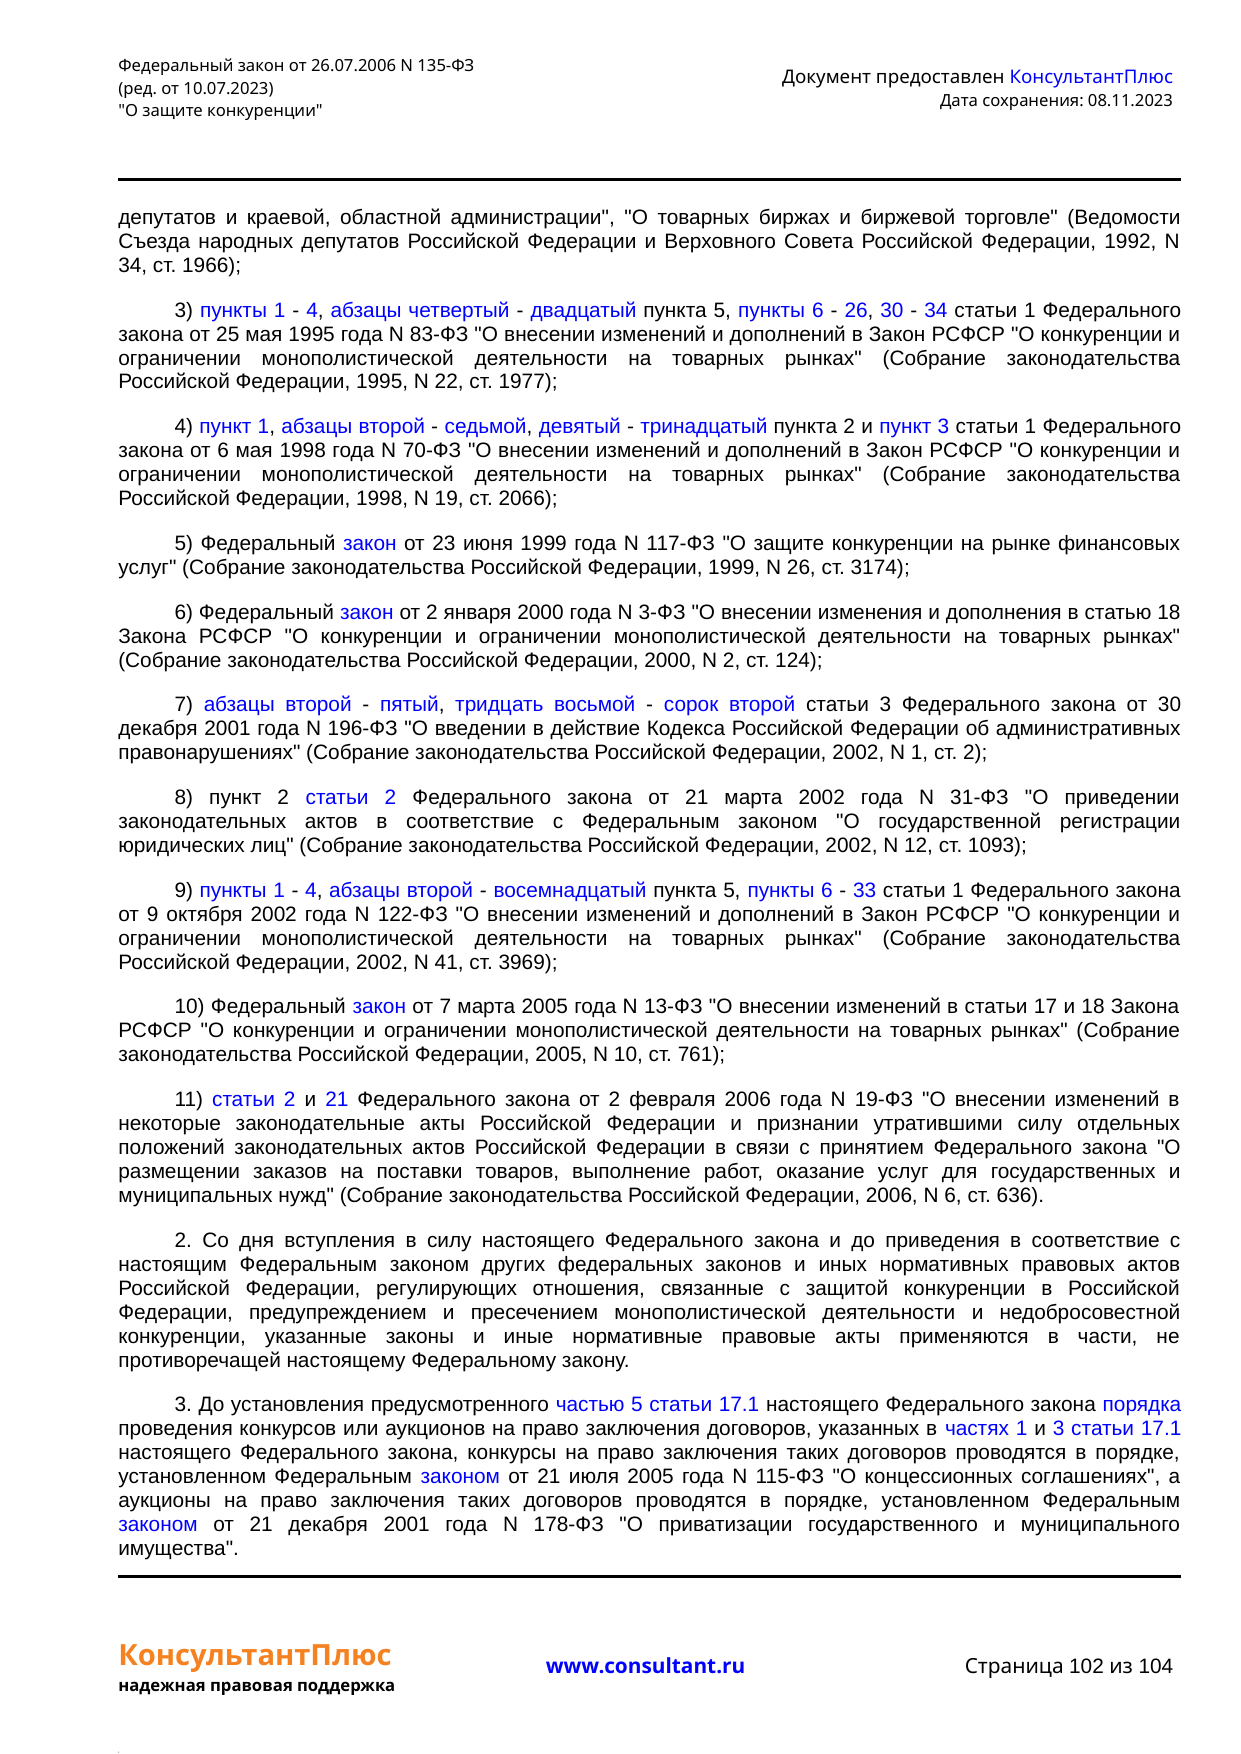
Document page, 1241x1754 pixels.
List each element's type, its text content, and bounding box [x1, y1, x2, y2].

text 11) статьи 2 и 21 Федерального закона от 2 февраля 2006 года N 19-ФЗ "О внесении изменений в некоторые законодательные акты Российской Федерации и признании утратившими силу отдельных положений законодательных актов Российской Федерации в связи с принятием Федерального закона "О размещении заказов на поставки товаров, выполнение работ, оказание услуг для государственных и муниципальных нужд" (Собрание законодательства Российской Федерации, 2006, N 6, ст. 636). [118, 1087, 1181, 1207]
text 7) абзацы второй - пятый, тридцать восьмой - сорок второй статьи 3 Федерального закона от 30 декабря 2001 года N 196-ФЗ "О введении в действие Кодекса Российской Федерации об административных правонарушениях" (Собрание законодательства Российской Федерации, 2002, N 1, ст. 2); [118, 692, 1181, 764]
text 3) пункты 1 - 4, абзацы четвертый - двадцатый пункта 5, пункты 6 - 26, 30 - 34 статьи 1 Федерального закона от 25 мая 1995 года N 83-ФЗ "О внесении изменений и дополнений в Закон РСФСР "О конкуренции и ограничении монополистической деятельности на товарных рынках" (Собрание законодательства Российской Федерации, 1995, N 22, ст. 1977); [118, 297, 1181, 393]
text 5) Федеральный закон от 23 июня 1999 года N 117-ФЗ "О защите конкуренции на рынке финансовых услуг" (Собрание законодательства Российской Федерации, 1999, N 26, ст. 3174); [118, 531, 1181, 579]
text 4) пункт 1, абзацы второй - седьмой, девятый - тринадцатый пункта 2 и пункт 3 статьи 1 Федерального закона от 6 мая 1998 года N 70-ФЗ "О внесении изменений и дополнений в Закон РСФСР "О конкуренции и ограничении монополистической деятельности на товарных рынках" (Собрание законодательства Российской Федерации, 1998, N 19, ст. 2066); [118, 414, 1181, 510]
text 3. До установления предусмотренного частью 5 статьи 17.1 настоящего Федерального закона порядка проведения конкурсов или аукционов на право заключения договоров, указанных в частях 1 и 3 статьи 17.1 настоящего Федерального закона, конкурсы на право заключения таких договоров проводятся в порядке, установленном Федеральным законом от 21 июля 2005 года N 115-ФЗ "О концессионных соглашениях", а аукционы на право заключения таких договоров проводятся в порядке, установленном Федеральным законом от 21 декабря 2001 года N 178-ФЗ "О приватизации государственного и муниципального имущества". [118, 1392, 1181, 1560]
text 8) пункт 2 статьи 2 Федерального закона от 21 марта 2002 года N 31-ФЗ "О приведении законодательных актов в соответствие с Федеральным законом "О государственной регистрации юридических лиц" (Собрание законодательства Российской Федерации, 2002, N 12, ст. 1093); [118, 785, 1181, 857]
text 9) пункты 1 - 4, абзацы второй - восемнадцатый пункта 5, пункты 6 - 33 статьи 1 Федерального закона от 9 октября 2002 года N 122-ФЗ "О внесении изменений и дополнений в Закон РСФСР "О конкуренции и ограничении монополистической деятельности на товарных рынках" (Собрание законодательства Российской Федерации, 2002, N 41, ст. 3969); [118, 878, 1181, 973]
text 2. Со дня вступления в силу настоящего Федерального закона и до приведения в соответствие с настоящим Федеральным законом других федеральных законов и иных нормативных правовых актов Российской Федерации, регулирующих отношения, связанные с защитой конкуренции в Российской Федерации, предупреждением и пресечением монополистической деятельности и недобросовестной конкуренции, указанные законы и иные нормативные правовые акты применяются в части, не противоречащей настоящему Федеральному закону. [118, 1228, 1181, 1371]
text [118, 205, 1181, 277]
text 10) Федеральный закон от 7 марта 2005 года N 13-ФЗ "О внесении изменений в статьи 17 и 18 Закона РСФСР "О конкуренции и ограничении монополистической деятельности на товарных рынках" (Собрание законодательства Российской Федерации, 2005, N 10, ст. 761); [118, 994, 1181, 1066]
text 6) Федеральный закон от 2 января 2000 года N 3-ФЗ "О внесении изменения и дополнения в статью 18 Закона РСФСР "О конкуренции и ограничении монополистической деятельности на товарных рынках" (Собрание законодательства Российской Федерации, 2000, N 2, ст. 124); [118, 599, 1181, 671]
